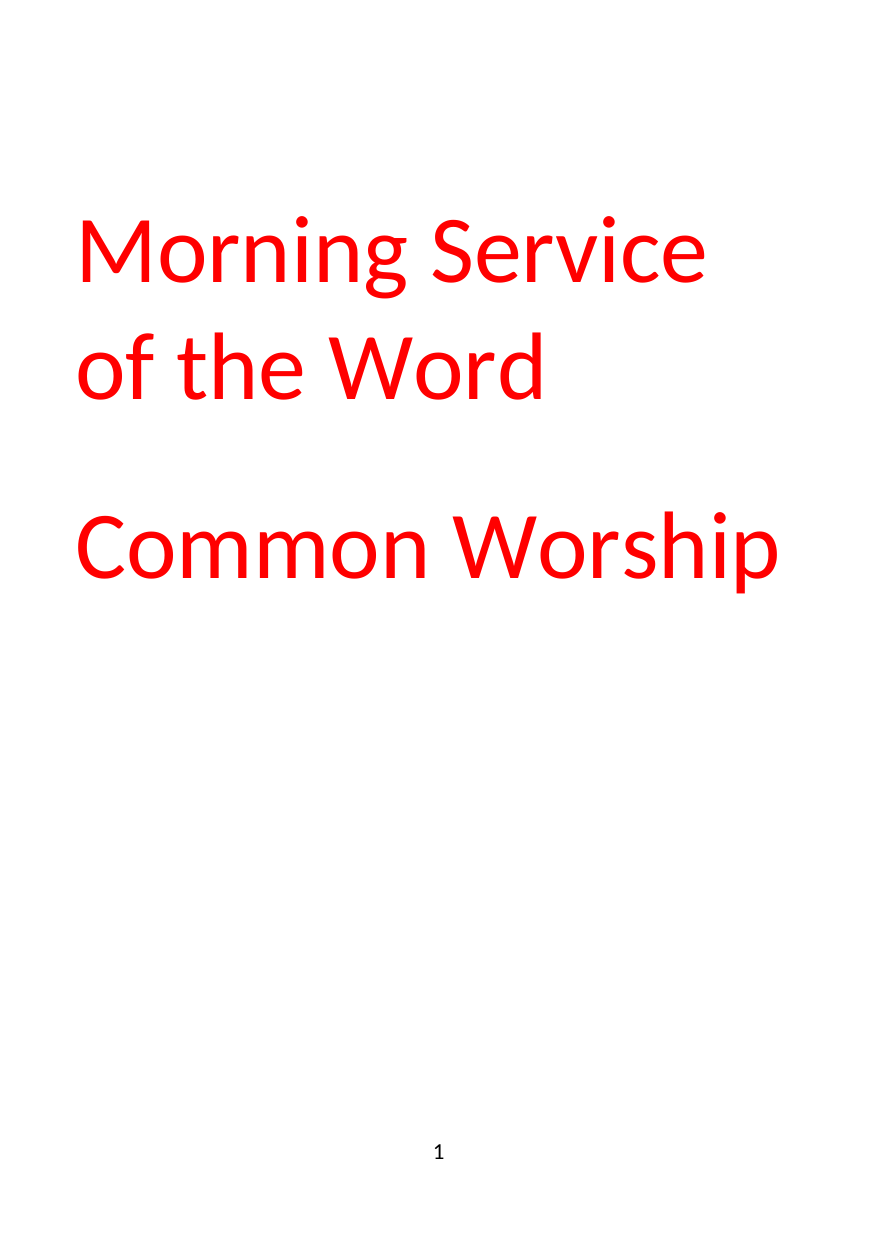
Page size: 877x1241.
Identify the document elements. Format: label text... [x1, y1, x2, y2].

text Morning Service of the Word [75, 189, 802, 423]
text Common Worship [75, 486, 802, 602]
